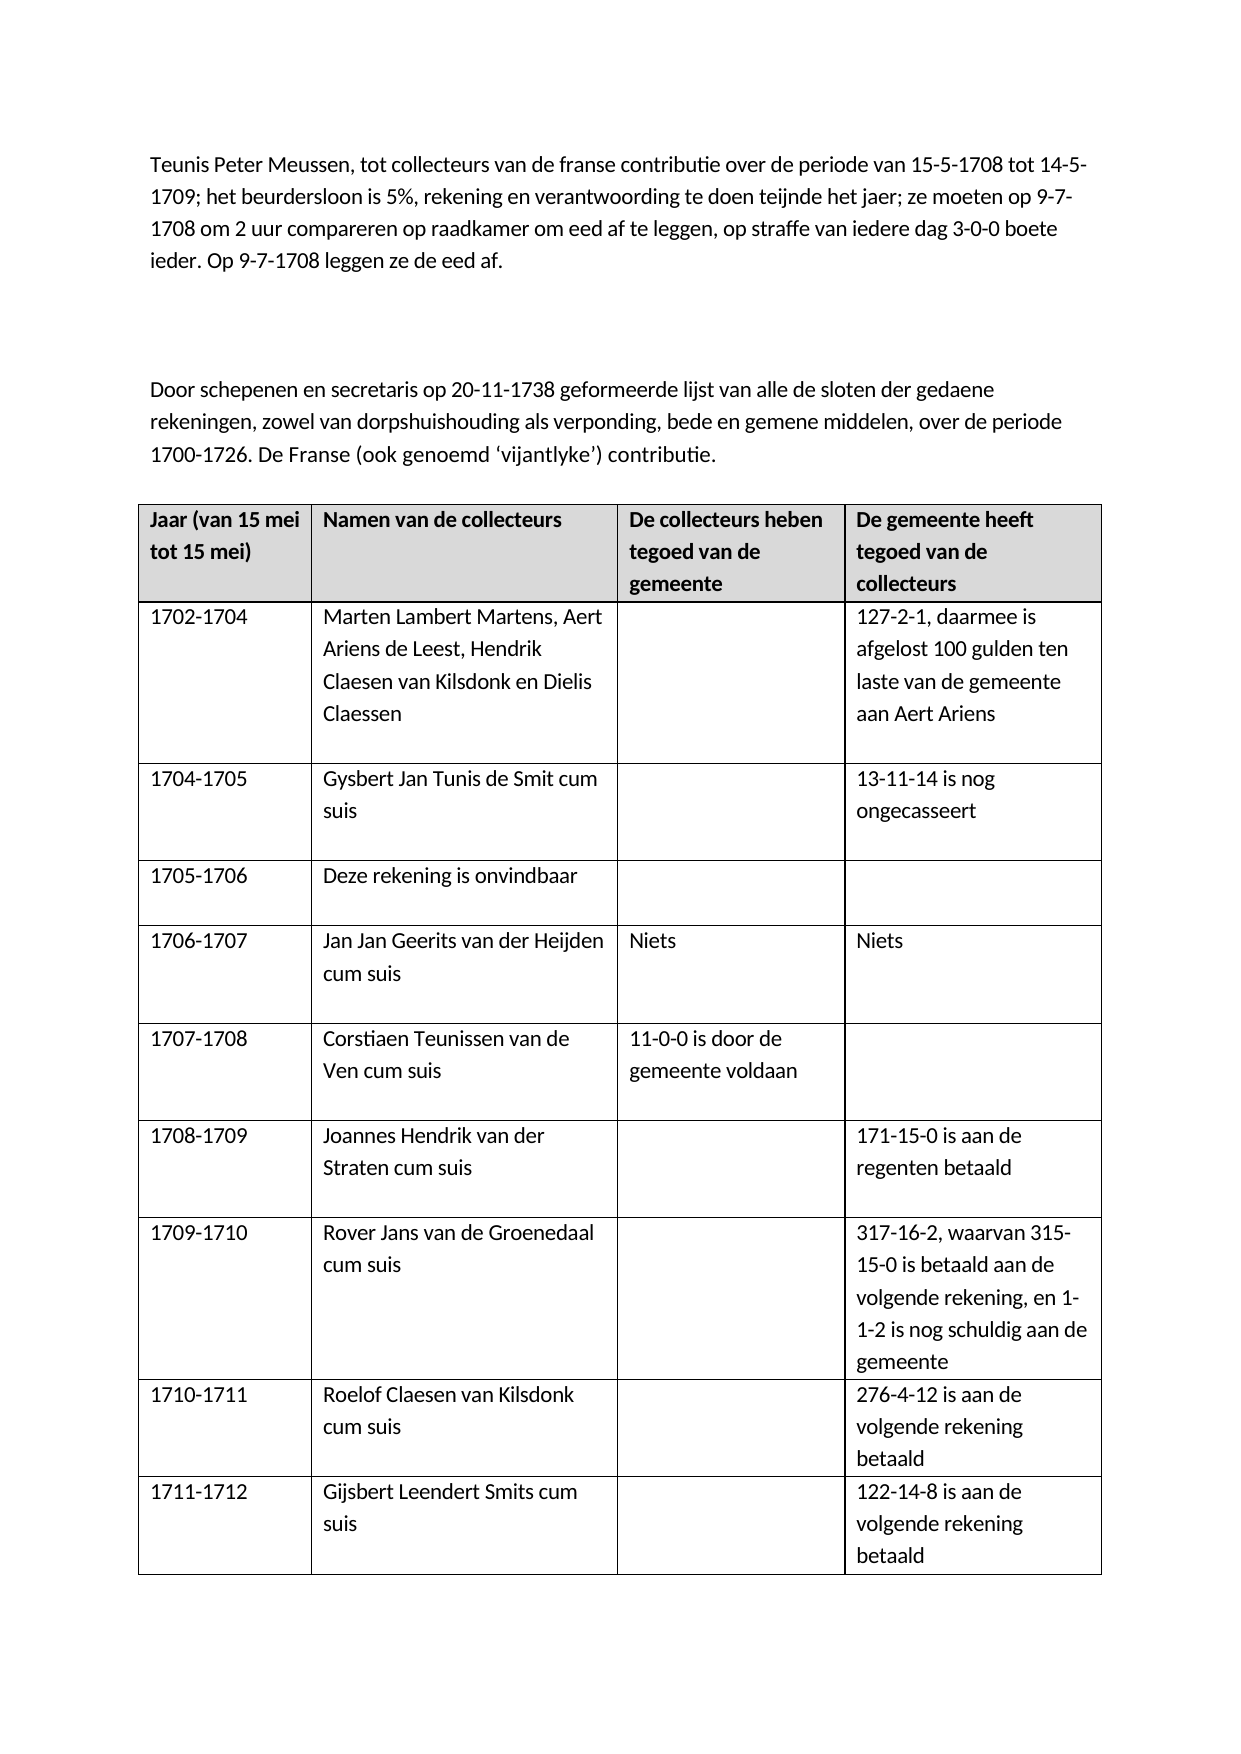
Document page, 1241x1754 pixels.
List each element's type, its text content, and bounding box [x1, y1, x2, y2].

table_cell [618, 1218, 844, 1379]
table_cell 1705-1706 [139, 861, 311, 925]
table_cell 13-11-14 is nog ongecasseert [846, 764, 1101, 860]
table_cell 1711-1712 [139, 1477, 311, 1573]
table_cell 1702-1704 [139, 603, 311, 763]
table_cell 1710-1711 [139, 1380, 311, 1476]
table_cell 1708-1709 [139, 1121, 311, 1217]
table_cell 1709-1710 [139, 1218, 311, 1379]
table_cell Corstiaen Teunissen van de Ven cum suis [312, 1024, 617, 1120]
table_cell 127-2-1, daarmee is afgelost 100 gulden ten laste van de gemeente aan Aert Ariens [846, 603, 1101, 763]
table_cell 1707-1708 [139, 1024, 311, 1120]
table_cell [618, 861, 844, 925]
table_cell Gijsbert Leendert Smits cum suis [312, 1477, 617, 1573]
table_cell [618, 1380, 844, 1476]
table_cell Deze rekening is onvindbaar [312, 861, 617, 925]
table_cell 1704-1705 [139, 764, 311, 860]
table_cell Roelof Claesen van Kilsdonk cum suis [312, 1380, 617, 1476]
text Door schepenen en secretaris op 20-11-1738 geformeerde lijst van alle de sloten der gedaene rekeningen, zowel van dorpshuishouding als verponding, bede en gemene middelen, over de periode 1700-1726. De Franse (ook genoemd ‘vijantlyke’) contributie. [150, 375, 1090, 468]
table_cell Gysbert Jan Tunis de Smit cum suis [312, 764, 617, 860]
table_header Namen van de collecteurs [312, 505, 617, 601]
table_cell Niets [846, 926, 1101, 1023]
table_cell Joannes Hendrik van der Straten cum suis [312, 1121, 617, 1217]
table_cell [846, 861, 1101, 925]
table_cell [618, 764, 844, 860]
table_cell Jan Jan Geerits van der Heijden cum suis [312, 926, 617, 1023]
table_cell [618, 1121, 844, 1217]
table_cell [618, 1477, 844, 1573]
table_cell Niets [618, 926, 844, 1023]
table_cell 11-0-0 is door de gemeente voldaan [618, 1024, 844, 1120]
table_header Jaar (van 15 mei tot 15 mei) [139, 505, 311, 601]
table_header De collecteurs heben tegoed van de gemeente [618, 505, 844, 601]
table_cell 171-15-0 is aan de regenten betaald [846, 1121, 1101, 1217]
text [150, 150, 1090, 274]
table_cell [618, 603, 844, 763]
table_header De gemeente heeft tegoed van de collecteurs [846, 505, 1101, 601]
table_cell Rover Jans van de Groenedaal cum suis [312, 1218, 617, 1379]
table_cell [846, 1024, 1101, 1120]
table_cell 1706-1707 [139, 926, 311, 1023]
table_cell 276-4-12 is aan de volgende rekening betaald [846, 1380, 1101, 1476]
table_cell 317-16-2, waarvan 315-15-0 is betaald aan de volgende rekening, en 1-1-2 is nog schuldig aan de gemeente [846, 1218, 1101, 1379]
table_cell 122-14-8 is aan de volgende rekening betaald [846, 1477, 1101, 1573]
table_cell Marten Lambert Martens, Aert Ariens de Leest, Hendrik Claesen van Kilsdonk en Dielis Claessen [312, 603, 617, 763]
